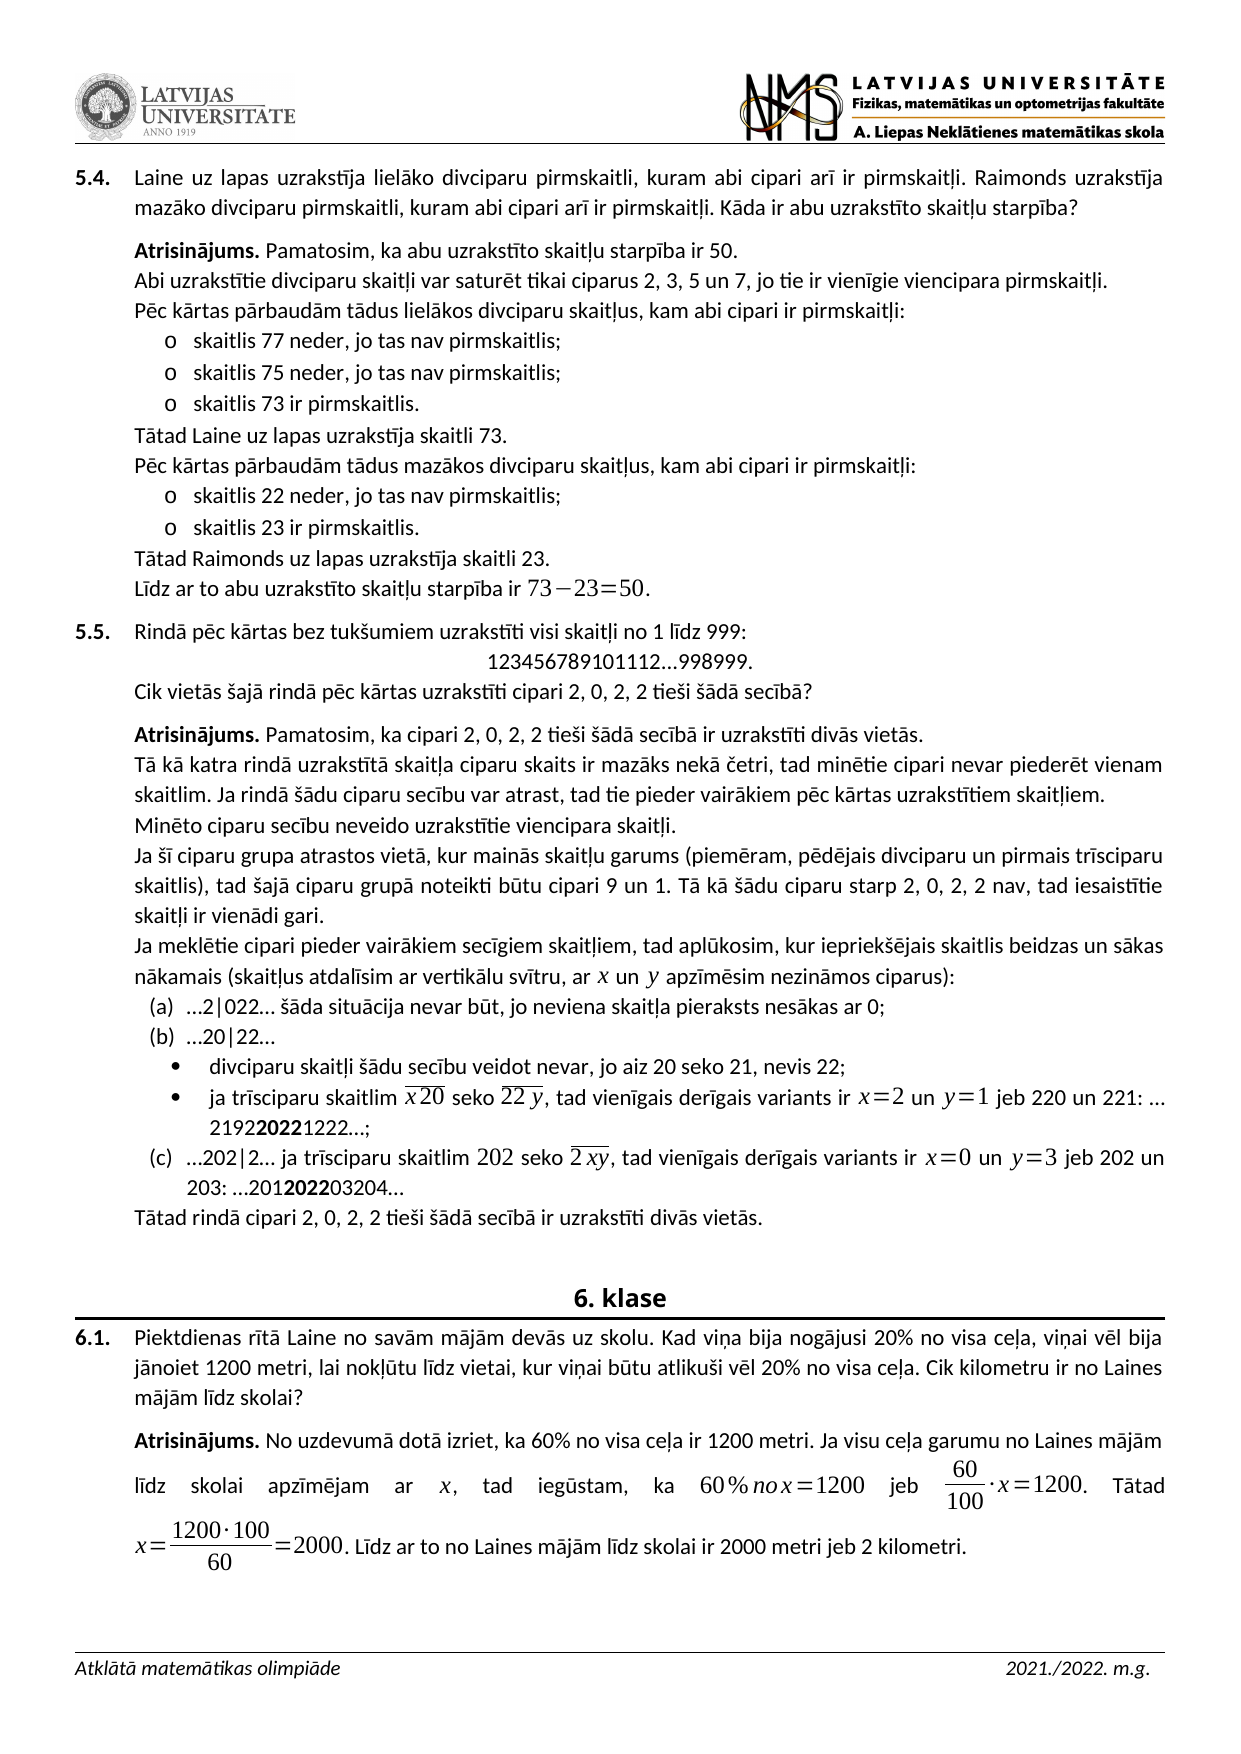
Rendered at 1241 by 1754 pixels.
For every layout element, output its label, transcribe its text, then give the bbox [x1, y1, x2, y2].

text 5.5. Rindā pēc kārtas bez tukšumiem uzrakstīti visi skaitļi no 1 līdz 999: [75, 617, 1165, 645]
text Līdz ar to abu uzrakstīto skaitļu starpība ir . [134, 574, 1165, 602]
text Ja meklētie cipari pieder vairākiem secīgiem skaitļiem, tad aplūkosim, kur iepriekšējais skaitlis beidzas un sākas nākamais (skaitļus atdalīsim ar vertikālu svītru, ar un apzīmēsim nezināmos ciparus): [134, 932, 1165, 990]
text Minēto ciparu secību neveido uzrakstītie viencipara skaitļi. [134, 811, 1165, 839]
picture [739, 73, 1166, 141]
text Cik vietās šajā rindā pēc kārtas uzrakstīti cipari 2, 0, 2, 2 tieši šādā secībā? [134, 677, 1165, 706]
text Atrisinājums. Pamatosim, ka cipari 2, 0, 2, 2 tieši šādā secībā ir uzrakstīti divās vietās. [134, 720, 1165, 748]
text Pēc kārtas pārbaudām tādus lielākos divciparu skaitļus, kam abi cipari ir pirmskaitļi: [134, 296, 1165, 324]
list skaitlis 23 ir pirmskaitlis. [164, 513, 1165, 542]
list skaitlis 77 neder, jo tas nav pirmskaitlis; [164, 326, 1165, 356]
text Ja šī ciparu grupa atrastos vietā, kur mainās skaitļu garums (piemēram, pēdējais divciparu un pirmais trīsciparu skaitlis), tad šajā ciparu grupā noteikti būtu cipari 9 un 1. Tā kā šādu ciparu starp 2, 0, 2, 2 nav, tad iesaistītie skaitļi ir vienādi gari. [134, 841, 1165, 929]
text 5.4. Laine uz lapas uzrakstīja lielāko divciparu pirmskaitli, kuram abi cipari arī ir pirmskaitļi. Raimonds uzrakstīja mazāko divciparu pirmskaitli, kuram abi cipari arī ir pirmskaitļi. Kāda ir abu uzrakstīto skaitļu starpība? [75, 163, 1165, 221]
text 6.1. Piektdienas rītā Laine no savām mājām devās uz skolu. Kad viņa bija nogājusi 20% no visa ceļa, viņai vēl bija jānoiet 1200 metri, lai nokļūtu līdz vietai, kur viņai būtu atlikuši vēl 20% no visa ceļa. Cik kilometru ir no Laines mājām līdz skolai? [75, 1323, 1165, 1411]
list skaitlis 73 ir pirmskaitlis. [164, 389, 1165, 418]
text Abi uzrakstītie divciparu skaitļi var saturēt tikai ciparus 2, 3, 5 un 7, jo tie ir vienīgie viencipara pirmskaitļi. [134, 266, 1165, 294]
text Tātad Laine uz lapas uzrakstīja skaitli 73. [134, 421, 1165, 449]
text Tā kā katra rindā uzrakstītā skaitļa ciparu skaits ir mazāks nekā četri, tad minētie cipari nevar piederēt vienam skaitlim. Ja rindā šādu ciparu secību var atrast, tad tie pieder vairākiem pēc kārtas uzrakstītiem skaitļiem. [134, 750, 1165, 809]
list …202|2… ja trīsciparu skaitlim seko , tad vienīgais derīgais variants ir un jeb 202 un 203: …201202203204… [149, 1143, 1165, 1201]
list ja trīsciparu skaitlim seko , tad vienīgais derīgais variants ir un jeb 220 un 221: …219220221222…; [172, 1083, 1165, 1141]
text Tātad Raimonds uz lapas uzrakstīja skaitli 23. [134, 544, 1165, 572]
list …20|22… [149, 1022, 1165, 1050]
text Atrisinājums. No uzdevumā dotā izriet, ka 60% no visa ceļa ir 1200 metri. Ja visu ceļa garumu no Laines mājām līdz skolai apzīmējam ar , tad iegūstam, ka jeb . Tātad . Līdz ar to no Laines mājām līdz skolai ir 2000 metri jeb 2 kilometri. [134, 1426, 1165, 1576]
list skaitlis 22 neder, jo tas nav pirmskaitlis; [164, 481, 1165, 510]
text Tātad rindā cipari 2, 0, 2, 2 tieši šādā secībā ir uzrakstīti divās vietās. [134, 1203, 1165, 1232]
text 123456789101112...998999. [75, 647, 1165, 675]
list skaitlis 75 neder, jo tas nav pirmskaitlis; [164, 358, 1165, 387]
subtitle 6. klase [75, 1281, 1165, 1317]
list divciparu skaitļi šādu secību veidot nevar, jo aiz 20 seko 21, nevis 22; [172, 1052, 1165, 1081]
text Atrisinājums. Pamatosim, ka abu uzrakstīto skaitļu starpība ir 50. [134, 236, 1165, 264]
list …2|022… šāda situācija nevar būt, jo neviena skaitļa pieraksts nesākas ar 0; [149, 992, 1165, 1020]
text Pēc kārtas pārbaudām tādus mazākos divciparu skaitļus, kam abi cipari ir pirmskaitļi: [134, 451, 1165, 479]
picture [75, 73, 296, 141]
